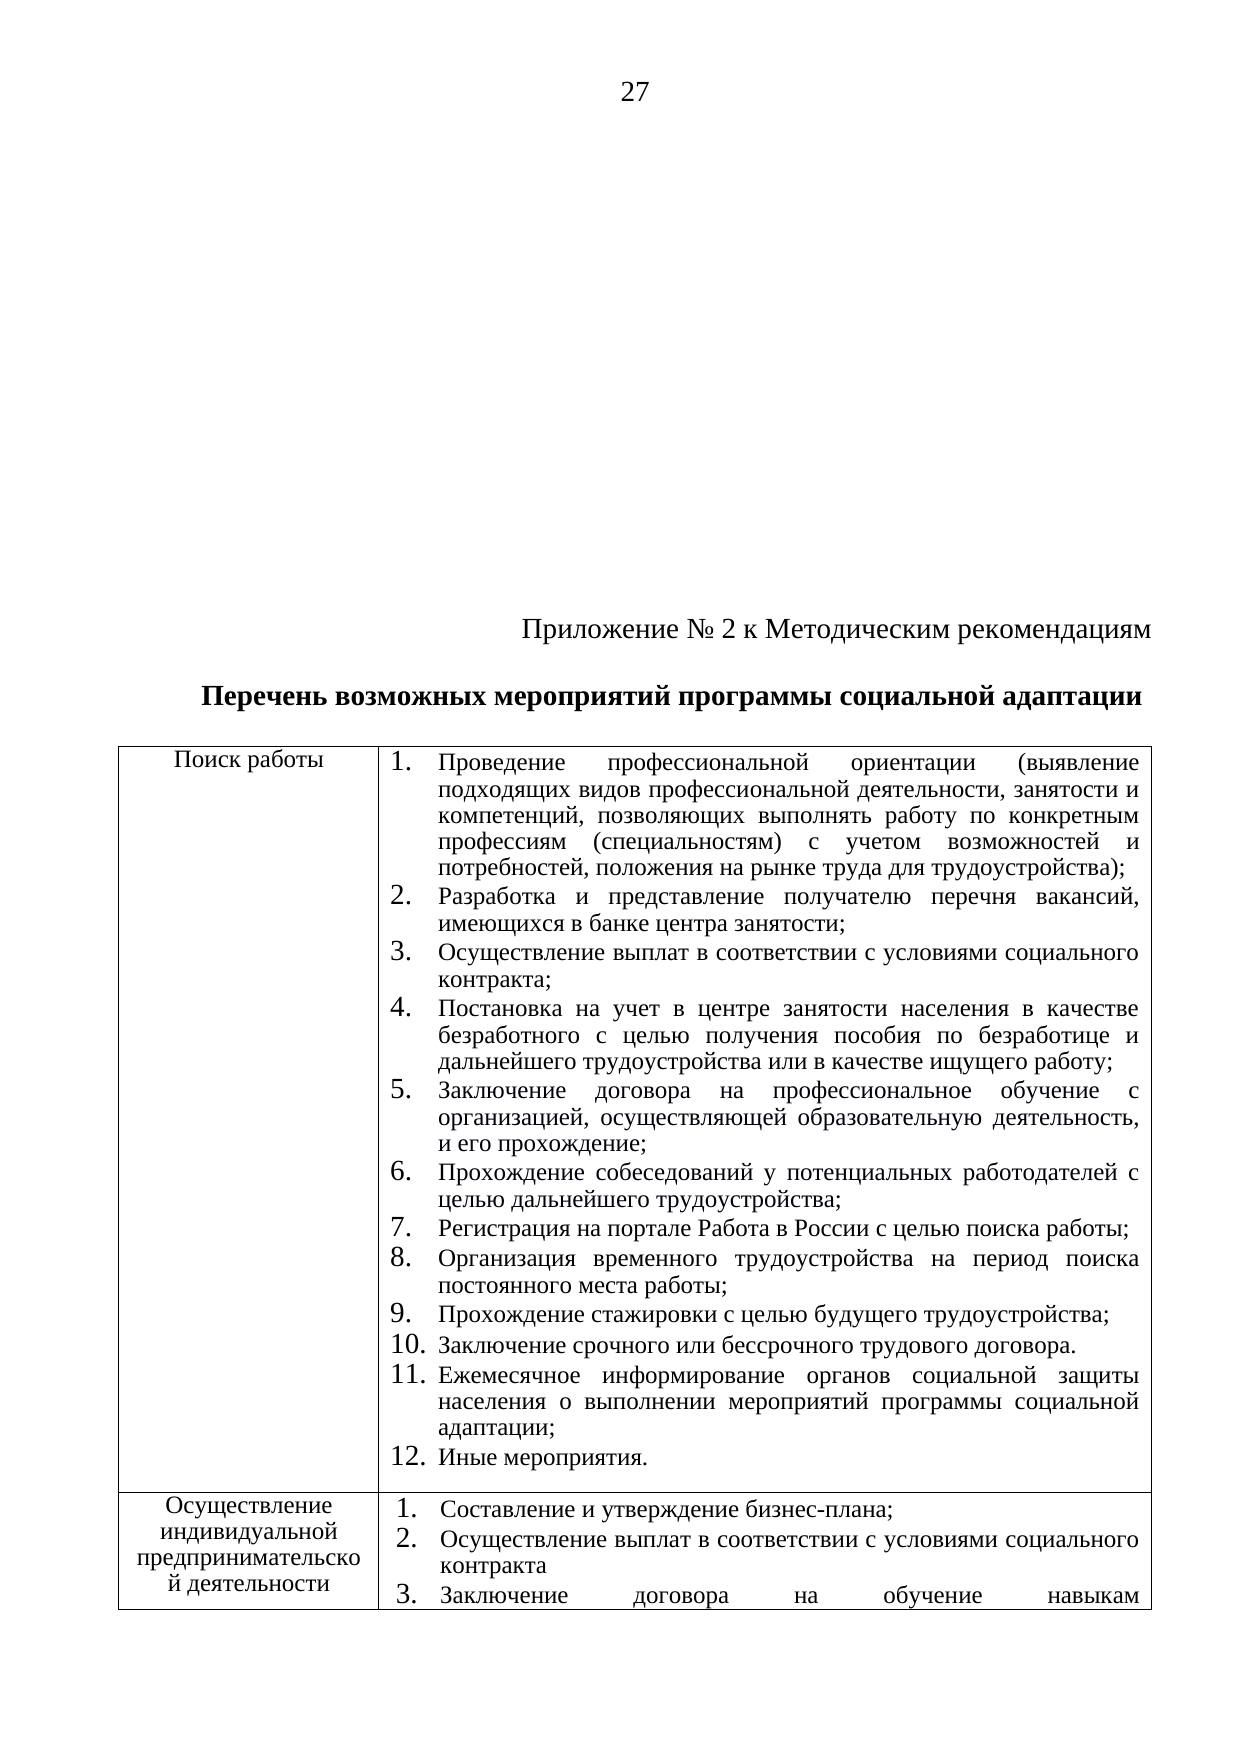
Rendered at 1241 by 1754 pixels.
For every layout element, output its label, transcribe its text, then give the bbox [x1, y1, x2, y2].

table_header Проведение профессиональной ориентации (выявление подходящих видов профессиональной деятельности, занятости и компетенций, позволяющих выполнять работу по конкретным профессиям (специальностям) с учетом возможностей и потребностей, положения на рынке труда для трудоустройства); Разработка и представление получателю перечня вакансий, имеющихся в банке центра занятости; Осуществление выплат в соответствии с условиями социального контракта; Постановка на учет в центре занятости населения в качестве безработного с целью получения пособия по безработице и дальнейшего трудоустройства или в качестве ищущего работу; Заключение договора на профессиональное обучение с организацией, осуществляющей образовательную деятельность, и его прохождение; Прохождение собеседований у потенциальных работодателей с целью дальнейшего трудоустройства; Регистрация на портале Работа в России с целью поиска работы; Организация временного трудоустройства на период поиска постоянного места работы; Прохождение стажировки с целью будущего трудоустройства; Заключение срочного или бессрочного трудового договора. Ежемесячное информирование органов социальной защиты населения о выполнении мероприятий программы социальной адаптации; Иные мероприятия. [379, 747, 1151, 1492]
text Перечень возможных мероприятий программы социальной адаптации [118, 678, 1152, 712]
text Приложение № 2 к Методическим рекомендациям [118, 611, 1152, 644]
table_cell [119, 1493, 378, 1609]
table_header Поиск работы [119, 747, 378, 1492]
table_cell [379, 1493, 1151, 1609]
